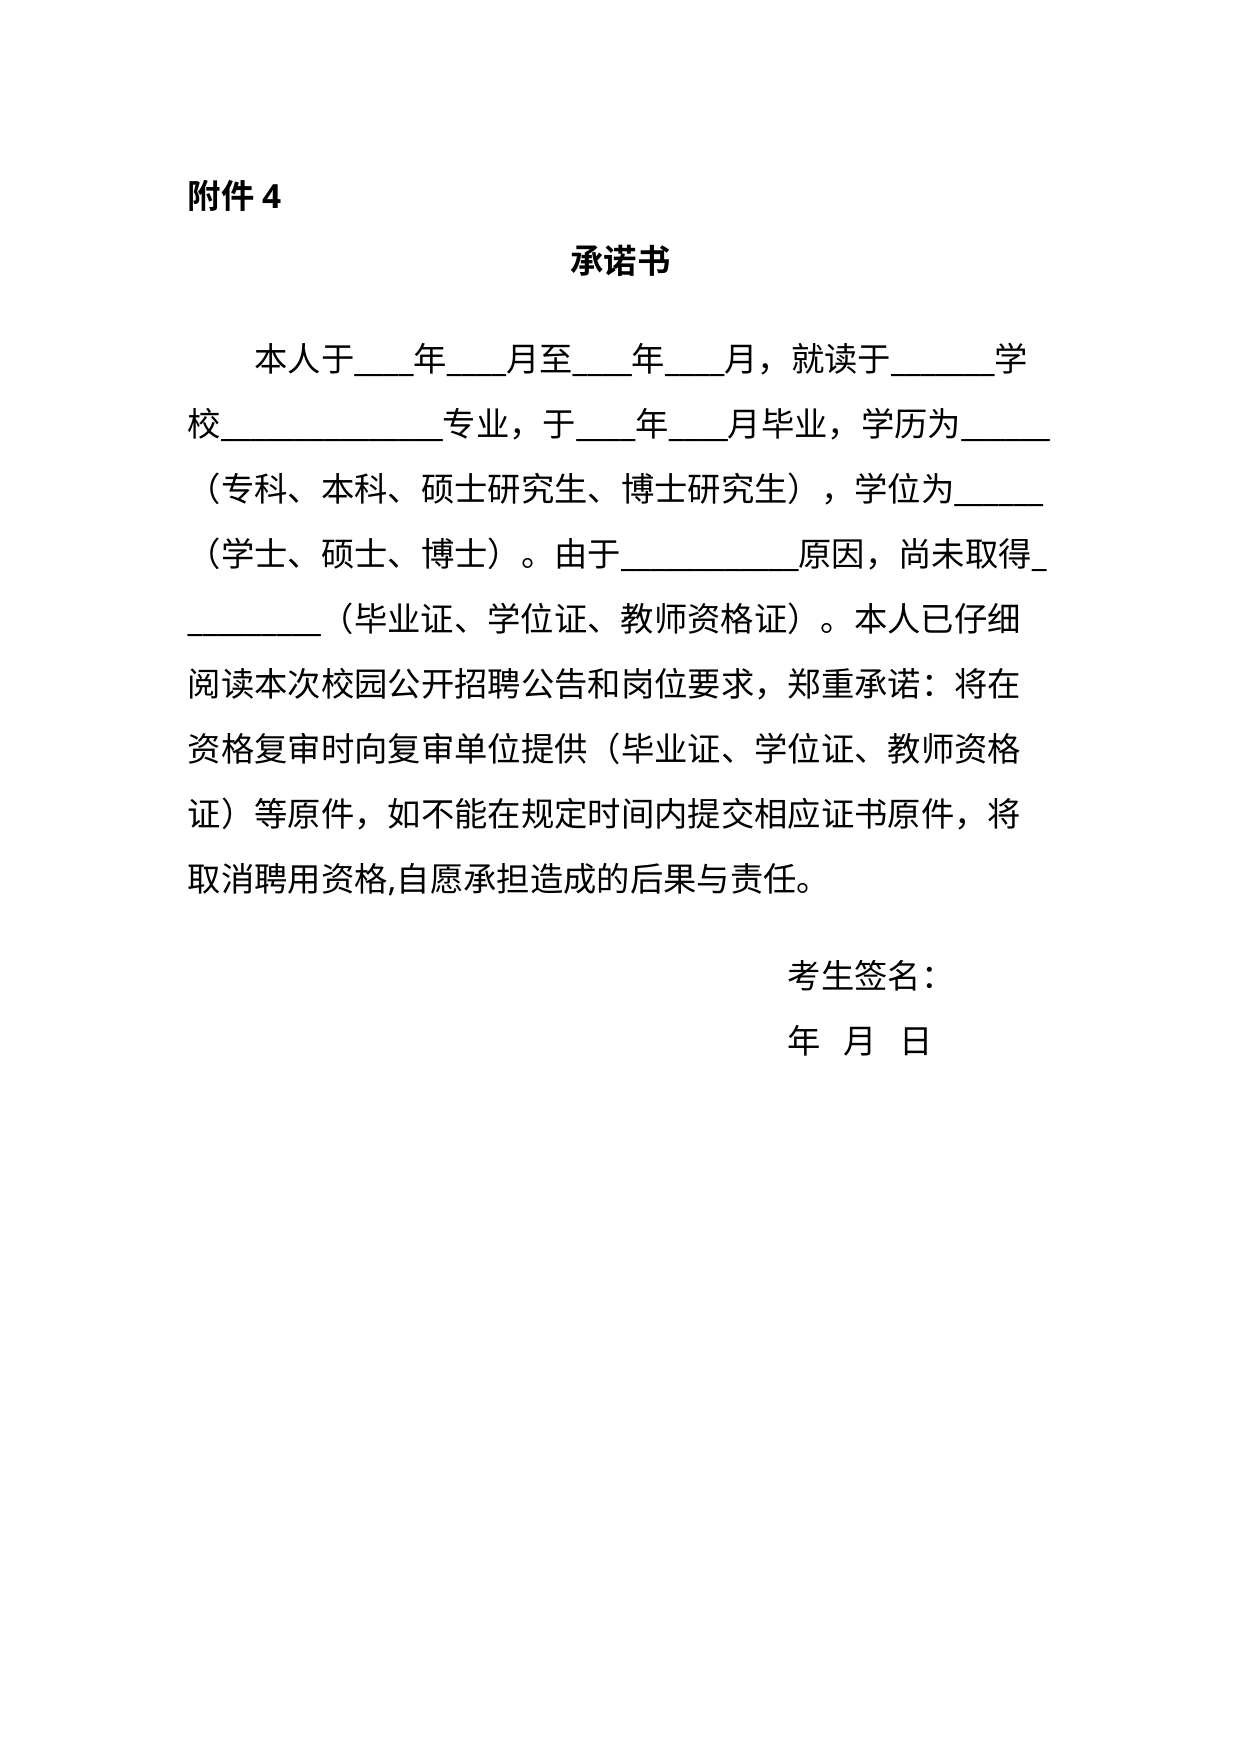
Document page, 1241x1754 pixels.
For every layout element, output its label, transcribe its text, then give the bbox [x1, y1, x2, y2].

text 附件 4 [187, 162, 1053, 227]
text 考生签名： [187, 942, 1053, 1007]
text 本人于____年____月至____年____月，就读于_______学校_______________专业，于____年____月毕业，学历为______（专科、本科、硕士研究生、博士研究生），学位为______（学士、硕士、博士）。由于____________原因，尚未取得__________（毕业证、学位证、教师资格证）。本人已仔细阅读本次校园公开招聘公告和岗位要求，郑重承诺：将在资格复审时向复审单位提供（毕业证、学位证、教师资格证）等原件，如不能在规定时间内提交相应证书原件，将取消聘用资格,自愿承担造成的后果与责任。 [187, 324, 1053, 909]
text 年 月 日 [187, 1007, 1053, 1072]
text 承诺书 [187, 227, 1053, 292]
